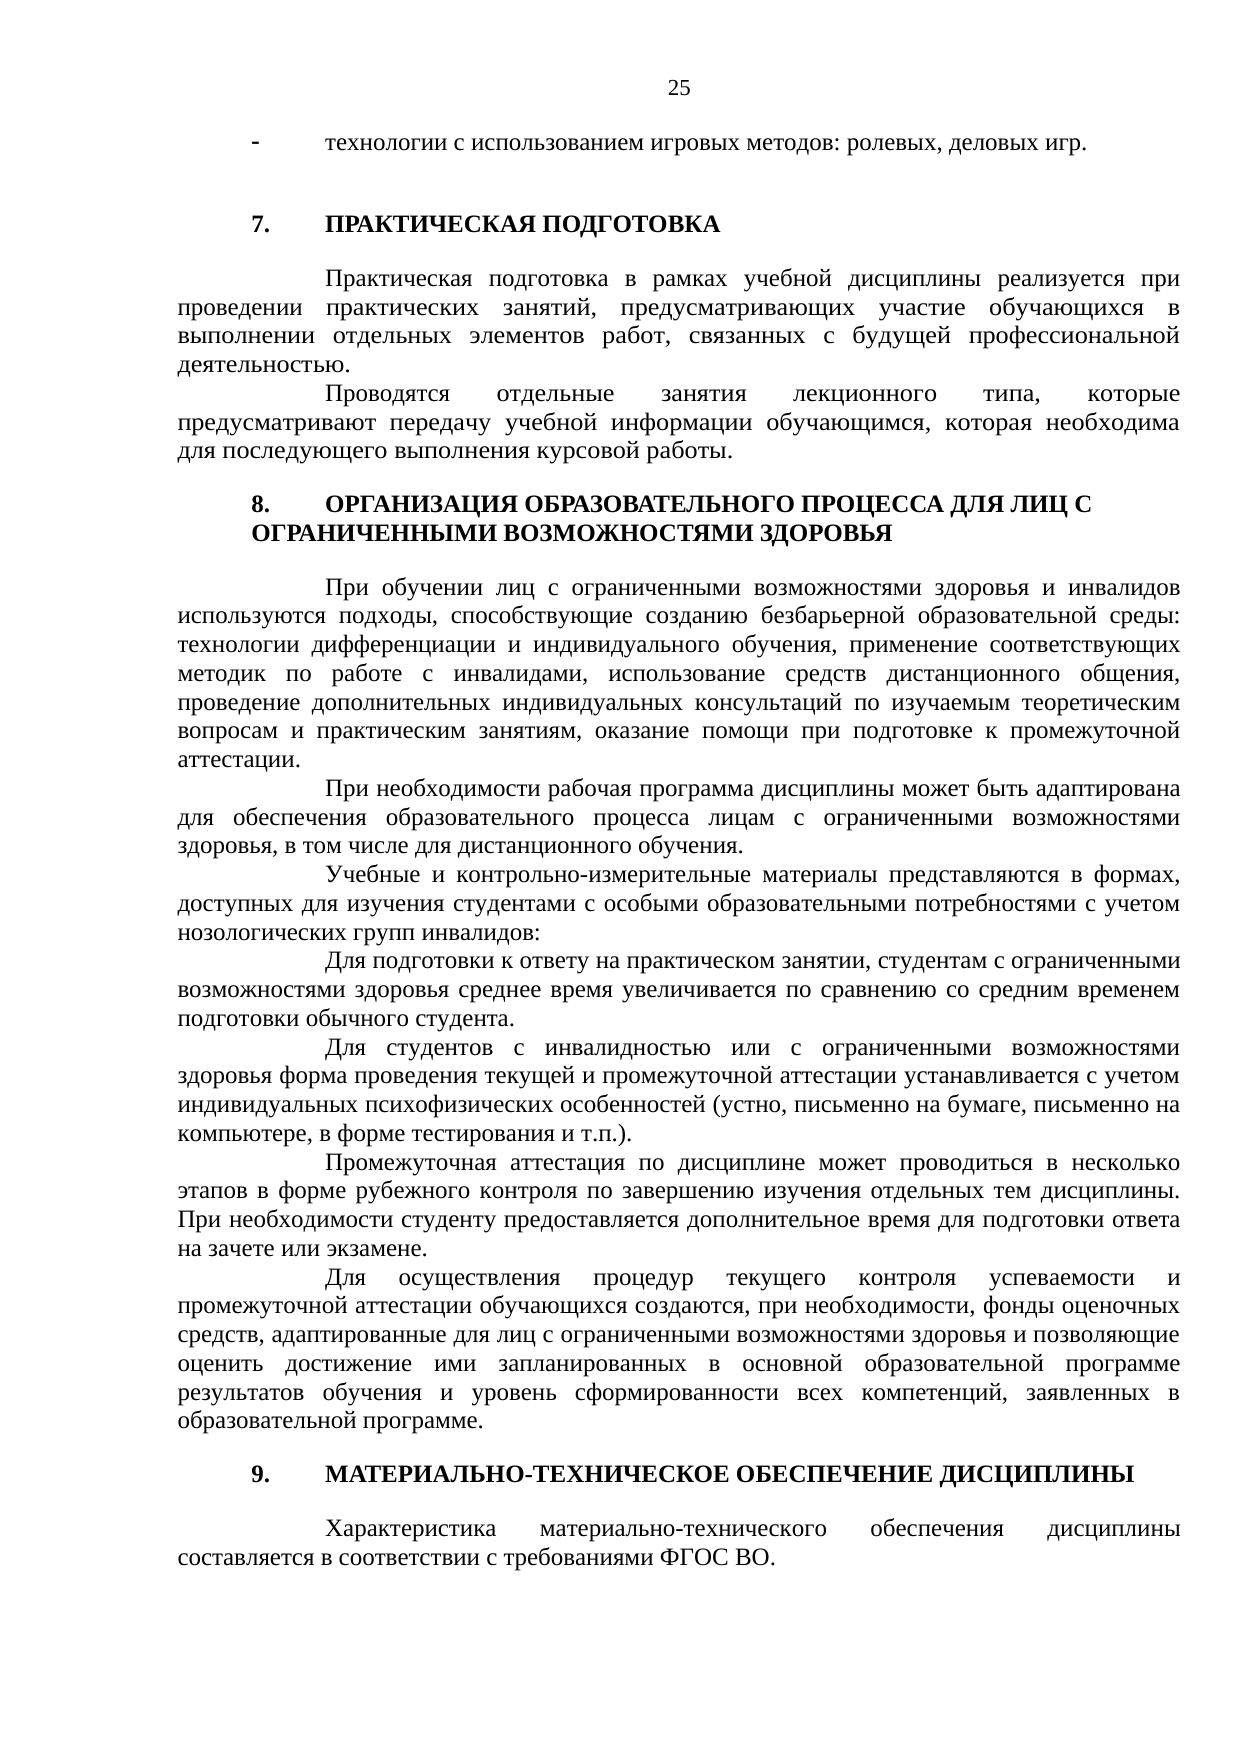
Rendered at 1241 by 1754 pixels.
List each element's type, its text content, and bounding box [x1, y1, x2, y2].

list Промежуточная аттестация по дисциплине может проводиться в несколько этапов в форме рубежного контроля по завершению изучения отдельных тем дисциплины. При необходимости студенту предоставляется дополнительное время для подготовки ответа на зачете или экзамене. [177, 1147, 1181, 1262]
list При обучении лиц с ограниченными возможностями здоровья и инвалидов используются подходы, способствующие созданию безбарьерной образовательной среды: технологии дифференциации и индивидуального обучения, применение соответствующих методик по работе с инвалидами, использование средств дистанционного общения, проведение дополнительных индивидуальных консультаций по изучаемым теоретическим вопросам и практическим занятиям, оказание помощи при подготовке к промежуточной аттестации. [177, 572, 1181, 773]
list Для подготовки к ответу на практическом занятии, студентам с ограниченными возможностями здоровья среднее время увеличивается по сравнению со средним временем подготовки обычного студента. [177, 945, 1181, 1032]
subtitle МАТЕРИАЛЬНО-ТЕХНИЧЕСКОЕ ОБЕСПЕЧЕНИЕ ДИСЦИПЛИНЫ [251, 1459, 1181, 1488]
list Учебные и контрольно-измерительные материалы представляются в формах, доступных для изучения студентами с особыми образовательными потребностями с учетом нозологических групп инвалидов: [177, 859, 1181, 945]
list Практическая подготовка в рамках учебной дисциплины реализуется при проведении практических занятий, предусматривающих участие обучающихся в выполнении отдельных элементов работ, связанных с будущей профессиональной деятельностью. [177, 263, 1181, 378]
list технологии с использованием игровых методов: ролевых, деловых игр. [177, 127, 1181, 155]
subtitle ОРГАНИЗАЦИЯ ОБРАЗОВАТЕЛЬНОГО ПРОЦЕССА ДЛЯ ЛИЦ С ОГРАНИЧЕННЫМИ ВОЗМОЖНОСТЯМИ ЗДОРОВЬЯ [251, 489, 1181, 547]
subtitle ПРАКТИЧЕСКАЯ ПОДГОТОВКА [251, 209, 1181, 238]
list Для студентов с инвалидностью или с ограниченными возможностями здоровья форма проведения текущей и промежуточной аттестации устанавливается с учетом индивидуальных психофизических особенностей (устно, письменно на бумаге, письменно на компьютере, в форме тестирования и т.п.). [177, 1032, 1181, 1147]
list Характеристика материально-технического обеспечения дисциплины составляется в соответствии с требованиями ФГОС ВО. [177, 1513, 1181, 1570]
list При необходимости рабочая программа дисциплины может быть адаптирована для обеспечения образовательного процесса лицам с ограниченными возможностями здоровья, в том числе для дистанционного обучения. [177, 773, 1181, 859]
list Для осуществления процедур текущего контроля успеваемости и промежуточной аттестации обучающихся создаются, при необходимости, фонды оценочных средств, адаптированные для лиц с ограниченными возможностями здоровья и позволяющие оценить достижение ими запланированных в основной образовательной программе результатов обучения и уровень сформированности всех компетенций, заявленных в образовательной программе. [177, 1262, 1181, 1434]
list Проводятся отдельные занятия лекционного типа, которые предусматривают передачу учебной информации обучающимся, которая необходима для последующего выполнения курсовой работы. [177, 378, 1181, 464]
